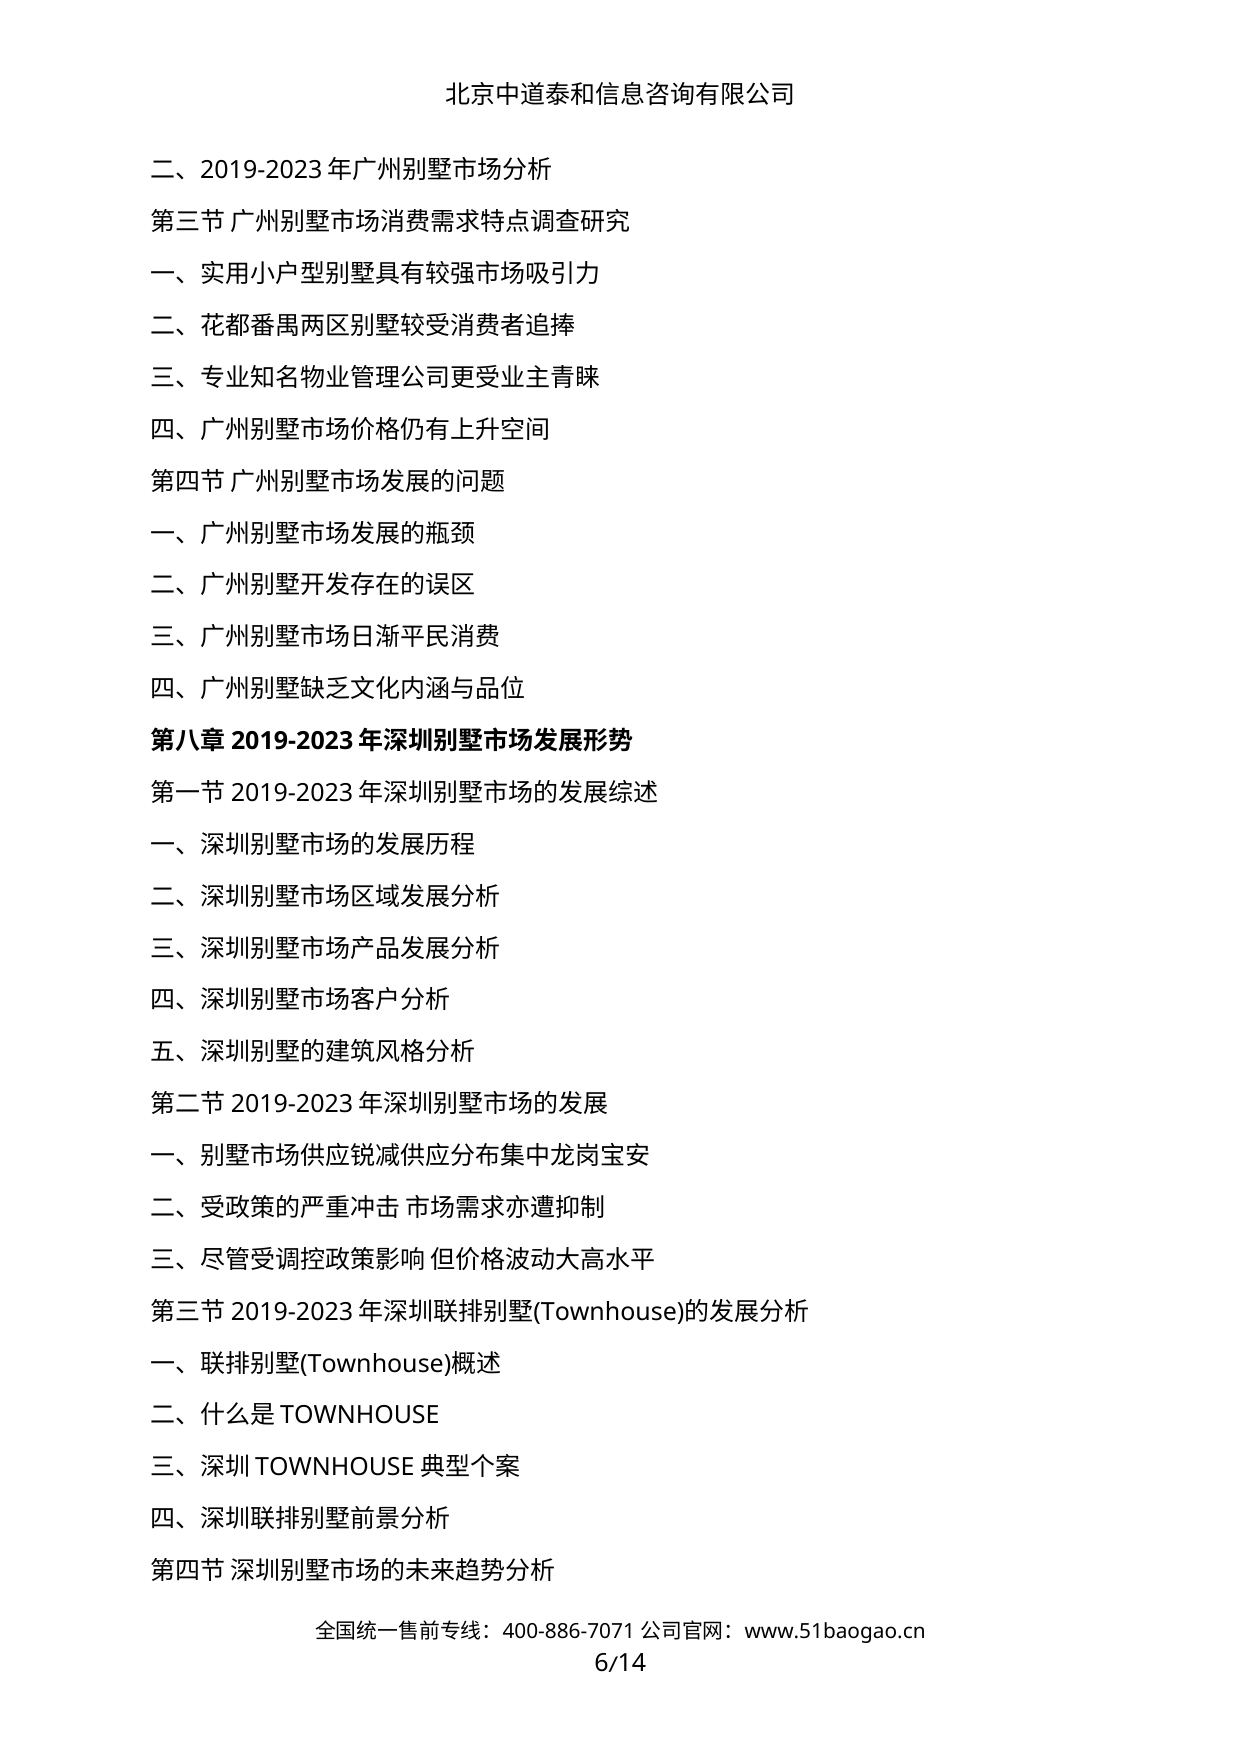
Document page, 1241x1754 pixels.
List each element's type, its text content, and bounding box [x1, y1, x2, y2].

text 一、广州别墅市场发展的瓶颈 [150, 513, 1090, 549]
text 第四节 深圳别墅市场的未来趋势分析 [150, 1551, 1090, 1587]
text 二、深圳别墅市场区域发展分析 [150, 876, 1090, 912]
text 四、深圳联排别墅前景分析 [150, 1499, 1090, 1535]
text 第四节 广州别墅市场发展的问题 [150, 461, 1090, 497]
text 一、联排别墅(Townhouse)概述 [150, 1343, 1090, 1379]
text 二、2019-2023年广州别墅市场分析 [150, 150, 1090, 186]
text 二、广州别墅开发存在的误区 [150, 565, 1090, 601]
text 五、深圳别墅的建筑风格分析 [150, 1032, 1090, 1068]
text 三、深圳别墅市场产品发展分析 [150, 928, 1090, 964]
text 三、广州别墅市场日渐平民消费 [150, 617, 1090, 653]
text 三、深圳TOWNHOUSE典型个案 [150, 1447, 1090, 1483]
text 四、广州别墅市场价格仍有上升空间 [150, 409, 1090, 446]
text 二、什么是TOWNHOUSE [150, 1395, 1090, 1431]
text 第三节 2019-2023年深圳联排别墅(Townhouse)的发展分析 [150, 1291, 1090, 1327]
text 第三节 广州别墅市场消费需求特点调查研究 [150, 202, 1090, 238]
text 一、实用小户型别墅具有较强市场吸引力 [150, 254, 1090, 290]
text 四、广州别墅缺乏文化内涵与品位 [150, 669, 1090, 705]
text 三、专业知名物业管理公司更受业主青睐 [150, 357, 1090, 394]
text 第二节 2019-2023年深圳别墅市场的发展 [150, 1084, 1090, 1120]
text 四、深圳别墅市场客户分析 [150, 980, 1090, 1016]
text 第一节 2019-2023年深圳别墅市场的发展综述 [150, 772, 1090, 809]
text 二、花都番禺两区别墅较受消费者追捧 [150, 306, 1090, 342]
text 三、尽管受调控政策影响 但价格波动大高水平 [150, 1239, 1090, 1276]
text 一、别墅市场供应锐减供应分布集中龙岗宝安 [150, 1136, 1090, 1172]
text 第八章 2019-2023年深圳别墅市场发展形势 [150, 721, 1090, 757]
text 一、深圳别墅市场的发展历程 [150, 824, 1090, 861]
text 二、受政策的严重冲击 市场需求亦遭抑制 [150, 1187, 1090, 1224]
